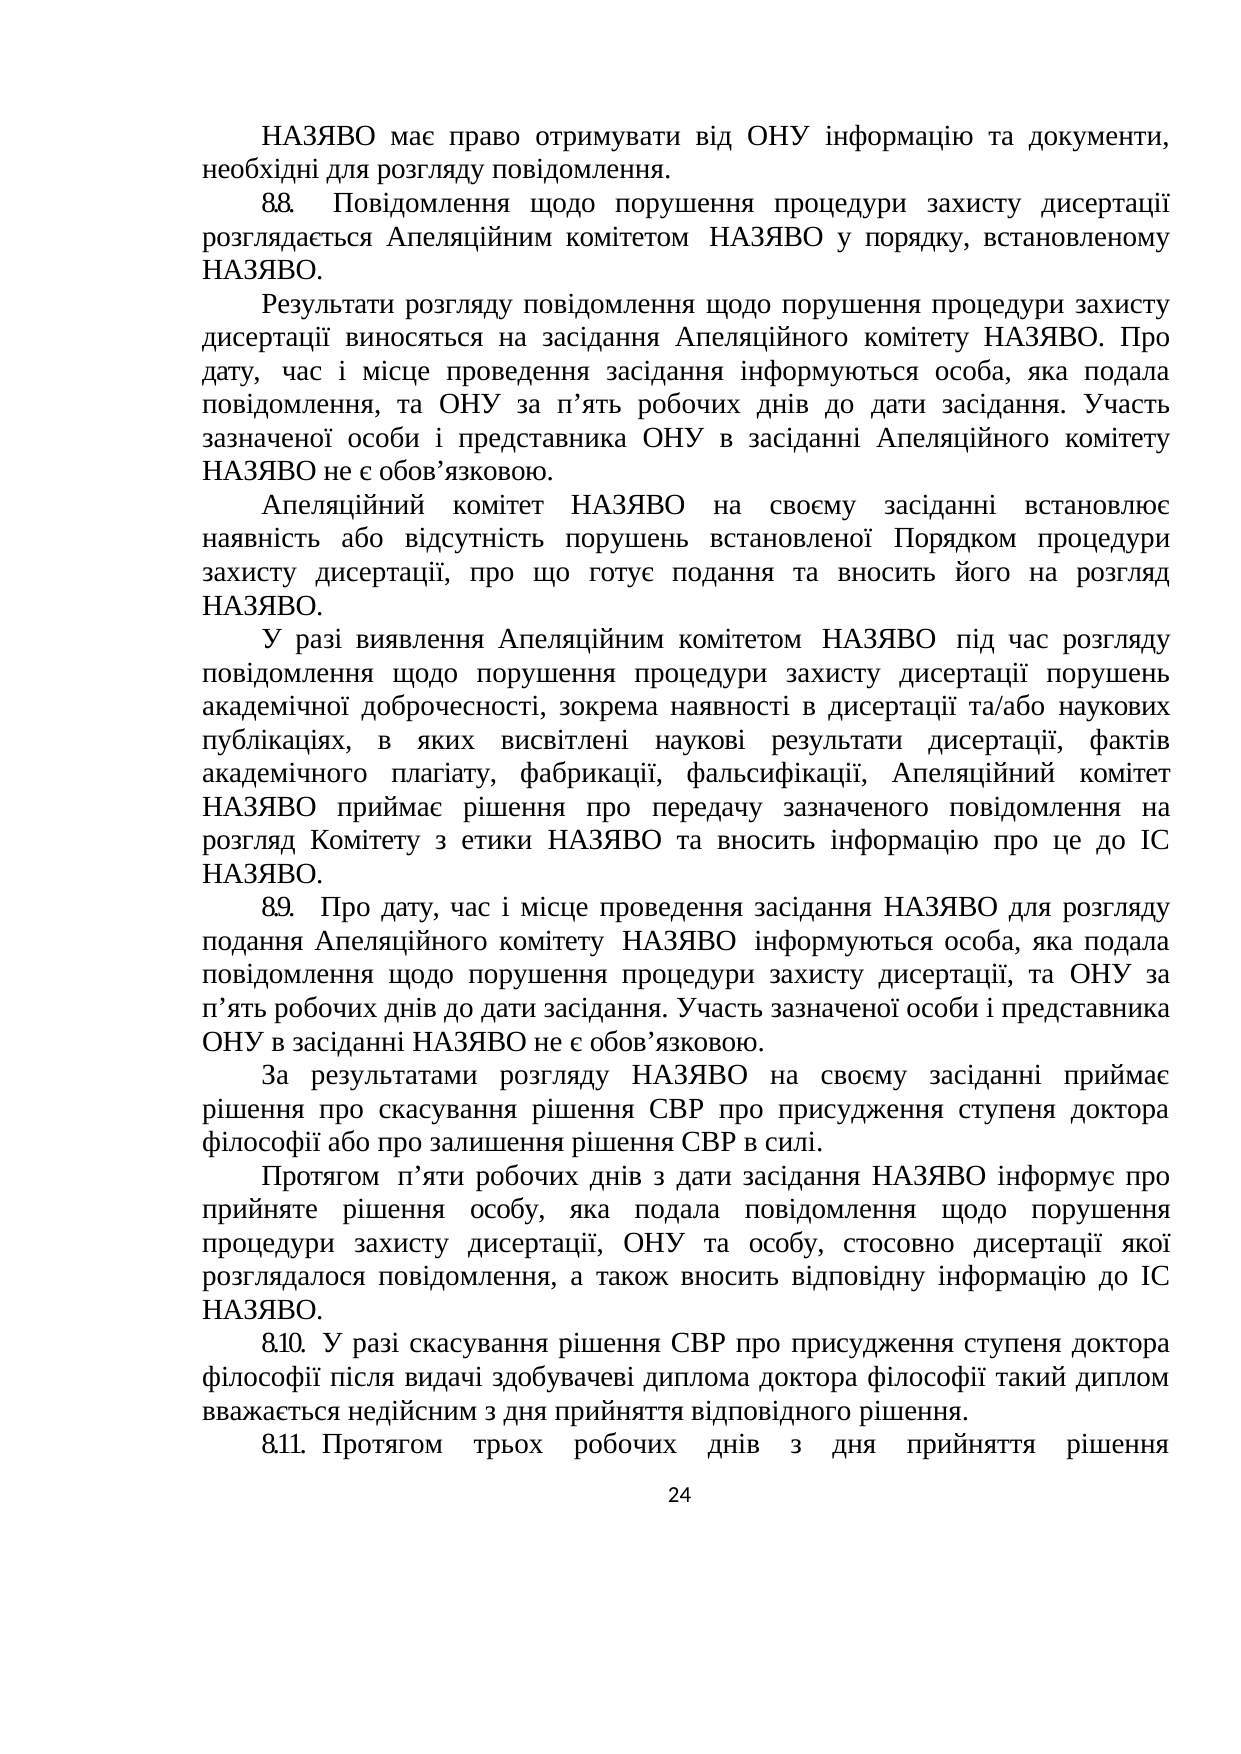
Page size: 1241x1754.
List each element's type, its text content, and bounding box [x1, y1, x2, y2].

text НАЗЯВО має право отримувати від ОНУ інформацію та документи, необхідні для розгляду повідомлення. [202, 118, 1169, 185]
list Повідомлення щодо порушення процедури захисту дисертації розглядається Апеляційним комітетом НАЗЯВО у порядку, встановленому НАЗЯВО. [202, 185, 1170, 286]
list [202, 1426, 1170, 1460]
list Про дату, час і місце проведення засідання НАЗЯВО для розгляду подання Апеляційного комітету НАЗЯВО інформуються особа, яка подала повідомлення щодо порушення процедури захисту дисертації, та ОНУ за п’ять робочих днів до дати засідання. Участь зазначеної особи і представника ОНУ в засіданні НАЗЯВО не є обов’язковою. [202, 889, 1170, 1057]
text За результатами розгляду НАЗЯВО на своєму засіданні приймає рішення про скасування рішення СВР про присудження ступеня доктора філософії або про залишення рішення СВР в силі. [202, 1057, 1170, 1158]
list У разі скасування рішення СВР про присудження ступеня доктора філософії після видачі здобувачеві диплома доктора філософії такий диплом вважається недійсним з дня прийняття відповідного рішення. [202, 1326, 1170, 1426]
text Результати розгляду повідомлення щодо порушення процедури захисту дисертації виносяться на засідання Апеляційного комітету НАЗЯВО. Про дату, час і місце проведення засідання інформуються особа, яка подала повідомлення, та ОНУ за п’ять робочих днів до дати засідання. Участь зазначеної особи і представника ОНУ в засіданні Апеляційного комітету НАЗЯВО не є обов’язковою. [202, 286, 1170, 487]
text Апеляційний комітет НАЗЯВО на своєму засіданні встановлює наявність або відсутність порушень встановленої Порядком процедури захисту дисертації, про що готує подання та вносить його на розгляд НАЗЯВО. [202, 487, 1170, 621]
text У разі виявлення Апеляційним комітетом НАЗЯВО під час розгляду повідомлення щодо порушення процедури захисту дисертації порушень академічної доброчесності, зокрема наявності в дисертації та/або наукових публікаціях, в яких висвітлені наукові результати дисертації, фактів академічного плагіату, фабрикації, фальсифікації, Апеляційний комітет НАЗЯВО приймає рішення про передачу зазначеного повідомлення на розгляд Комітету з етики НАЗЯВО та вносить інформацію про це до ІС НАЗЯВО. [202, 621, 1170, 889]
text Протягом п’яти робочих днів з дати засідання НАЗЯВО інформує про прийняте рішення особу, яка подала повідомлення щодо порушення процедури захисту дисертації, ОНУ та особу, стосовно дисертації якої розглядалося повідомлення, а також вносить відповідну інформацію до ІС НАЗЯВО. [202, 1158, 1170, 1326]
